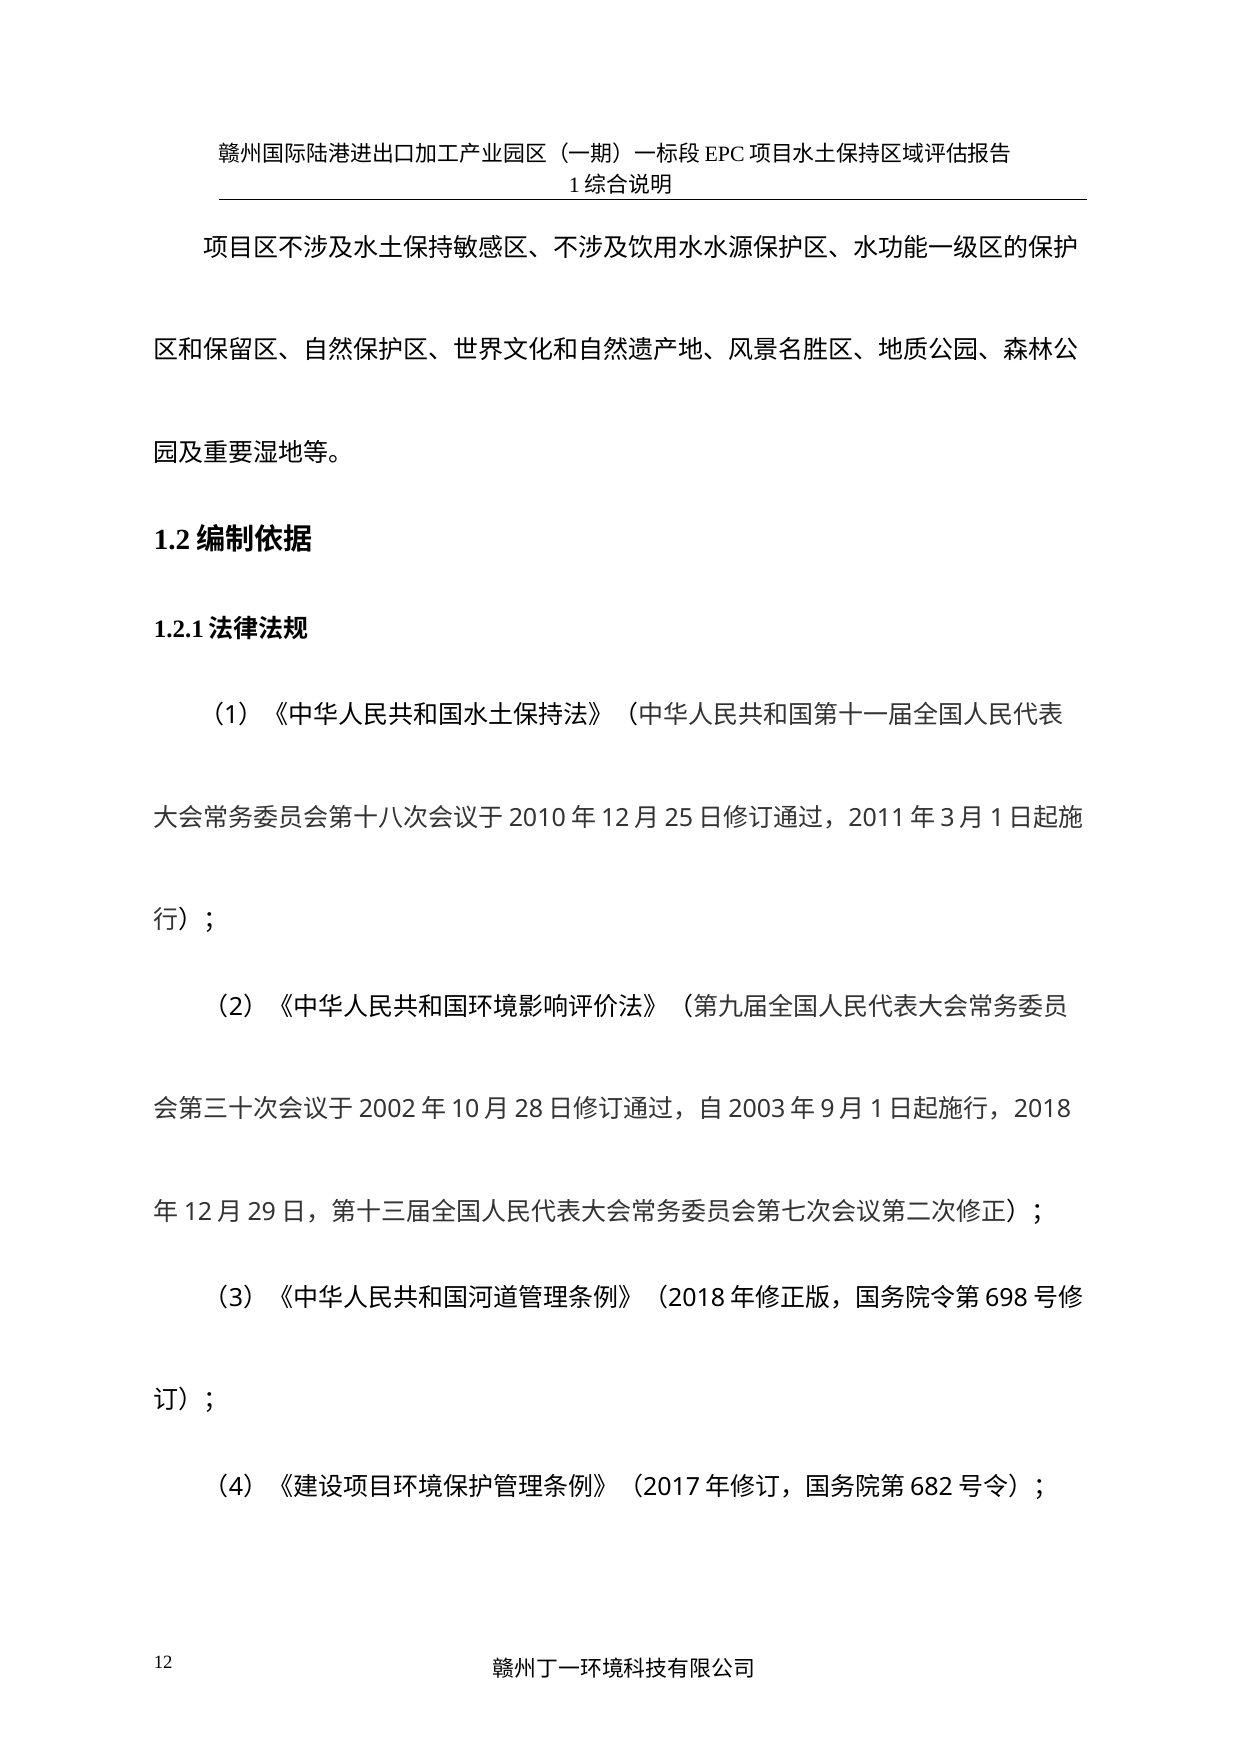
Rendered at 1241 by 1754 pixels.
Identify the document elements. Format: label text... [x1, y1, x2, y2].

text 项目区不涉及水土保持敏感区、不涉及饮用水水源保护区、水功能一级区的保护区和保留区、自然保护区、世界文化和自然遗产地、风景名胜区、地质公园、森林公园及重要湿地等。 [153, 211, 1087, 484]
text （2）《中华人民共和国环境影响评价法》（第九届全国人民代表大会常务委员会第三十次会议于2002年10月28日修订通过，自2003年9月1日起施行，2018年12月29日，第十三届全国人民代表大会常务委员会第七次会议第二次修正）； [153, 970, 1087, 1243]
text （3）《中华人民共和国河道管理条例》（2018年修正版，国务院令第698号修订）； [153, 1261, 1087, 1432]
text 1.2编制依据 [153, 502, 1087, 571]
text （4）《建设项目环境保护管理条例》（2017年修订，国务院第682号令）； [153, 1450, 1087, 1519]
text （1）《中华人民共和国水土保持法》（中华人民共和国第十一届全国人民代表大会常务委员会第十八次会议于2010年12月25日修订通过，2011年3月1日起施行）； [153, 678, 1087, 952]
text 1.2.1法律法规 [153, 592, 1087, 660]
